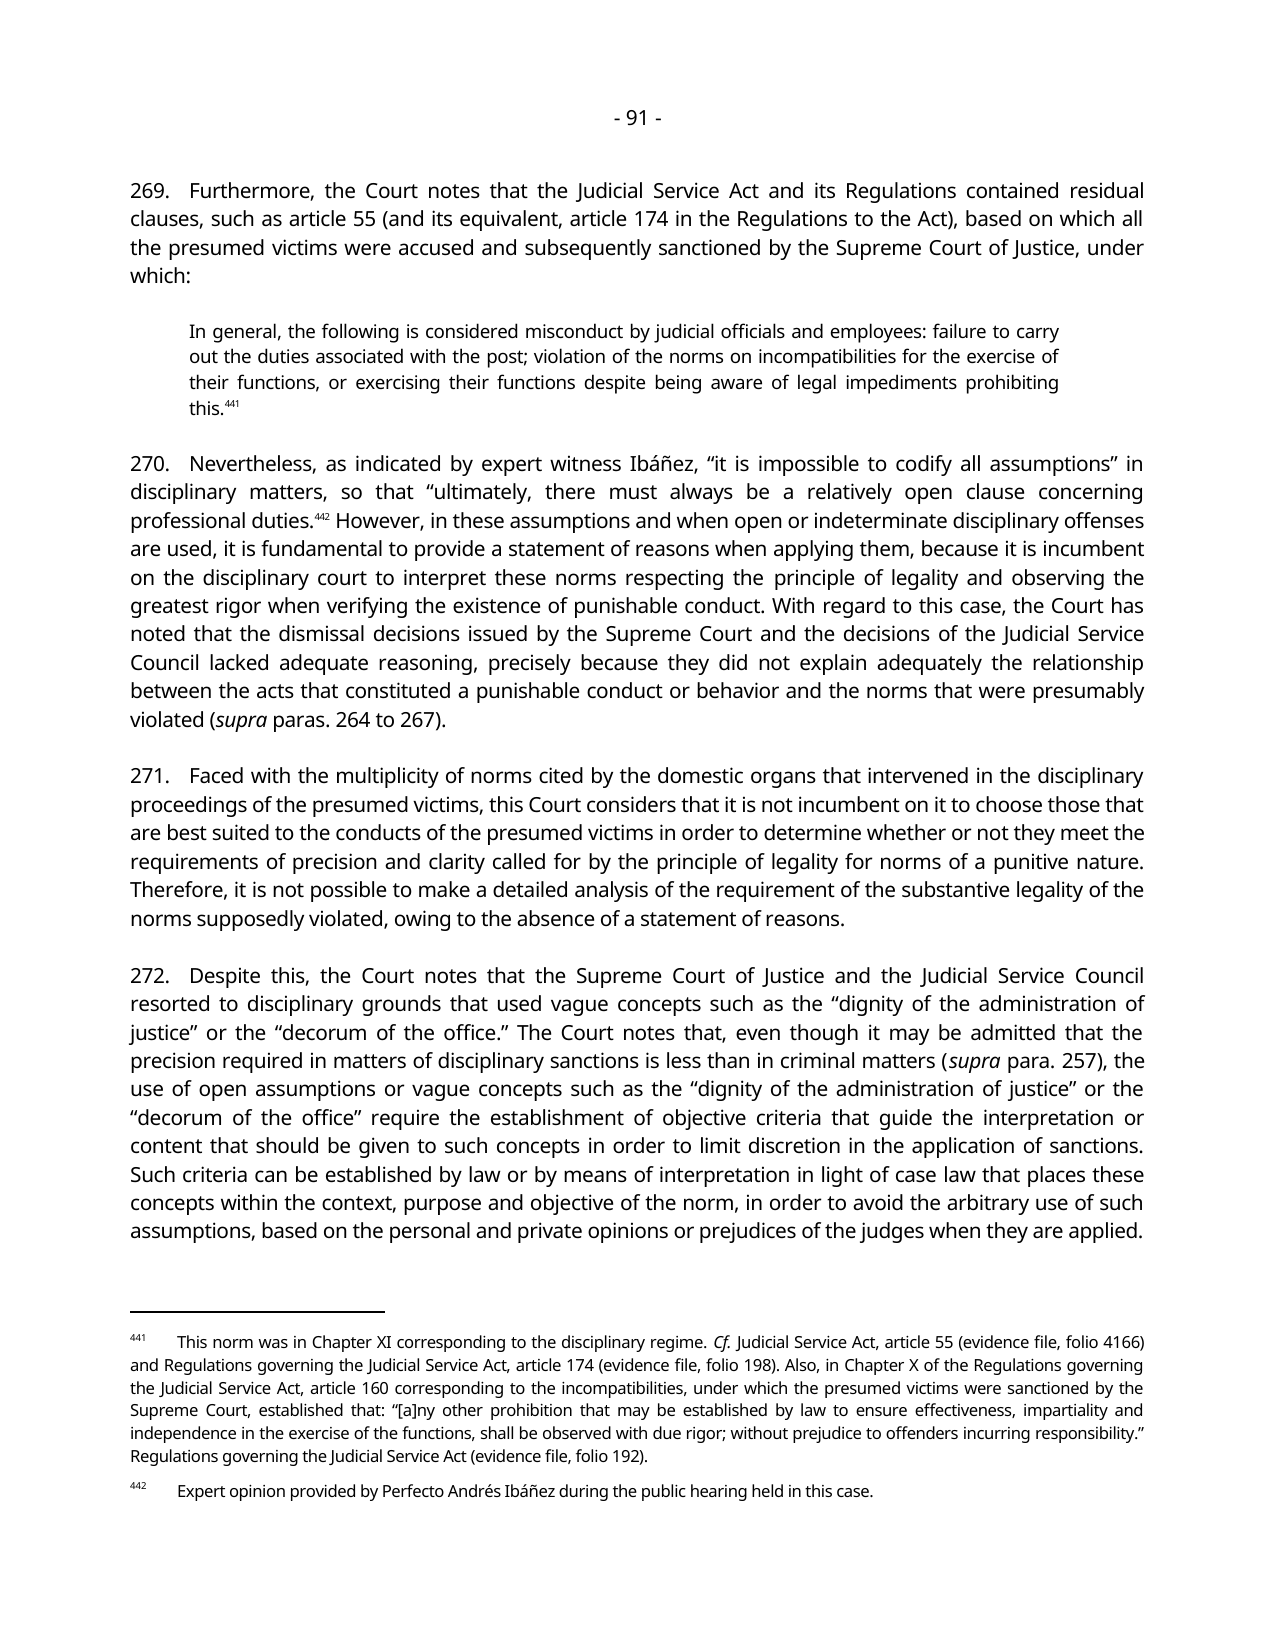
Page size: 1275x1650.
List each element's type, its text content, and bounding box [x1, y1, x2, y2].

text Nevertheless, as indicated by expert witness Ibáñez, “it is impossible to codify all assumptions” in disciplinary matters, so that “ultimately, there must always be a relatively open clause concerning professional duties. However, in these assumptions and when open or indeterminate disciplinary offenses are used, it is fundamental to provide a statement of reasons when applying them, because it is incumbent on the disciplinary court to interpret these norms respecting the principle of legality and observing the greatest rigor when verifying the existence of punishable conduct. With regard to this case, the Court has noted that the dismissal decisions issued by the Supreme Court and the decisions of the Judicial Service Council lacked adequate reasoning, precisely because they did not explain adequately the relationship between the acts that constituted a punishable conduct or behavior and the norms that were presumably violated (supra paras. 264 to 267). [130, 449, 1145, 733]
text Furthermore, the Court notes that the Judicial Service Act and its Regulations contained residual clauses, such as article 55 (and its equivalent, article 174 in the Regulations to the Act), based on which all the presumed victims were accused and subsequently sanctioned by the Supreme Court of Justice, under which: [130, 176, 1145, 290]
text Despite this, the Court notes that the Supreme Court of Justice and the Judicial Service Council resorted to disciplinary grounds that used vague concepts such as the “dignity of the administration of justice” or the “decorum of the office.” The Court notes that, even though it may be admitted that the precision required in matters of disciplinary sanctions is less than in criminal matters (supra para. 257), the use of open assumptions or vague concepts such as the “dignity of the administration of justice” or the “decorum of the office” require the establishment of objective criteria that guide the interpretation or content that should be given to such concepts in order to limit discretion in the application of sanctions. Such criteria can be established by law or by means of interpretation in light of case law that places these concepts within the context, purpose and objective of the norm, in order to avoid the arbitrary use of such assumptions, based on the personal and private opinions or prejudices of the judges when they are applied. [130, 961, 1145, 1245]
text In general, the following is considered misconduct by judicial officials and employees: failure to carry out the duties associated with the post; violation of the norms on incompatibilities for the exercise of their functions, or exercising their functions despite being aware of legal impediments prohibiting this. [189, 318, 1060, 420]
text Faced with the multiplicity of norms cited by the domestic organs that intervened in the disciplinary proceedings of the presumed victims, this Court considers that it is not incumbent on it to choose those that are best suited to the conducts of the presumed victims in order to determine whether or not they meet the requirements of precision and clarity called for by the principle of legality for norms of a punitive nature. Therefore, it is not possible to make a detailed analysis of the requirement of the substantive legality of the norms supposedly violated, owing to the absence of a statement of reasons. [130, 762, 1145, 932]
